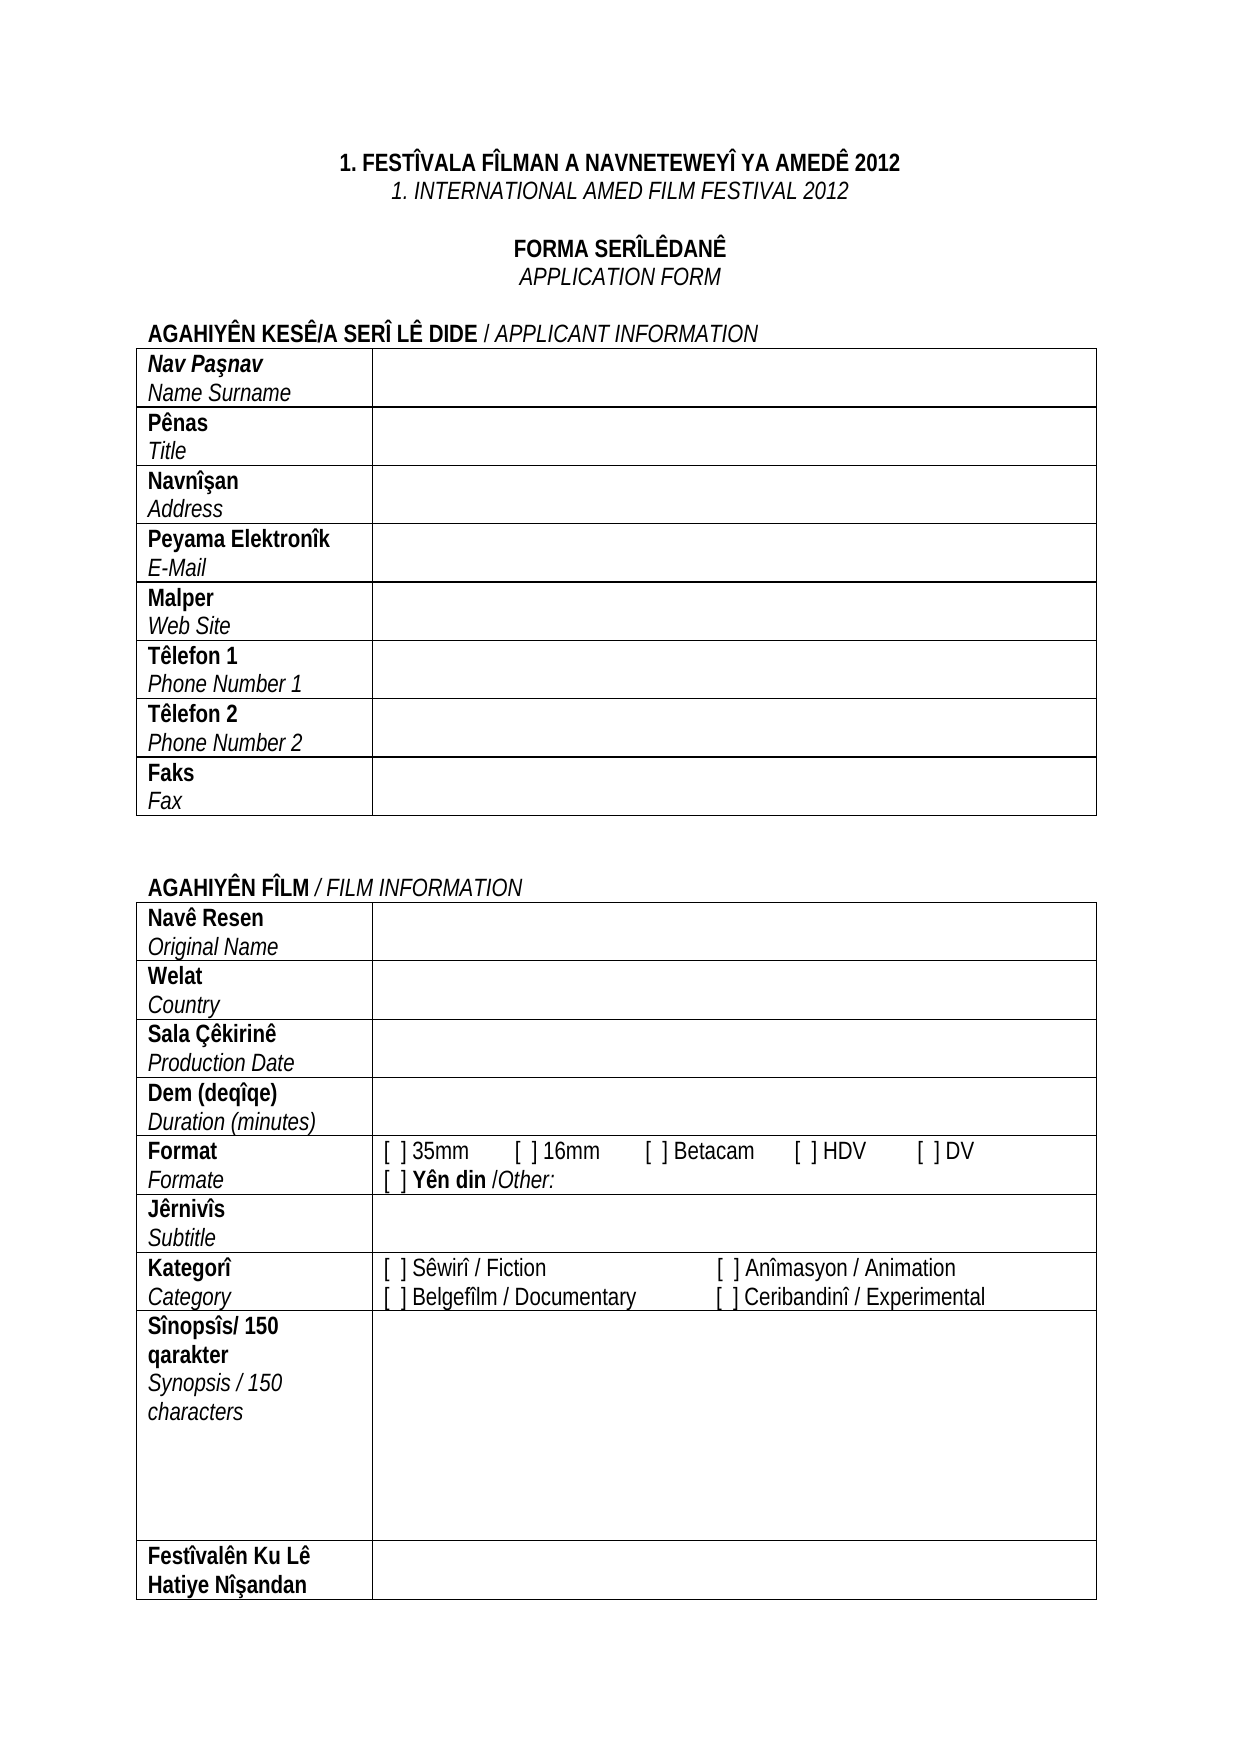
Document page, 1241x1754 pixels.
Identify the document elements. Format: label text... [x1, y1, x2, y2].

text AGAHIYÊN KESÊ/A SERÎ LÊ DIDE / APPLICANT INFORMATION [148, 319, 1093, 348]
table_cell [373, 1195, 1096, 1252]
text FORMA SERÎLÊDANÊ [148, 233, 1093, 262]
table_cell [373, 758, 1096, 815]
table_cell [373, 1020, 1096, 1077]
table_cell Kategorî Category [137, 1253, 372, 1310]
table_cell [373, 408, 1096, 465]
table_cell Sala Çêkirinê Production Date [137, 1020, 372, 1077]
table_header Nav Paşnav Name Surname [137, 349, 372, 406]
table_cell [373, 466, 1096, 523]
text 1. INTERNATIONAL AMED FILM FESTIVAL 2012 [148, 176, 1093, 205]
table_cell Dem (deqîqe) Duration (minutes) [137, 1078, 372, 1135]
table_cell [373, 961, 1096, 1018]
table_cell Peyama Elektronîk E-Mail [137, 524, 372, 581]
table_cell Pênas Title [137, 408, 372, 465]
table_cell [ ] Sêwirî / Fiction [ ] Anîmasyon / Animation [ ] Belgefîlm / Documentary [ ] Ceribandinî / Experimental [373, 1253, 1096, 1310]
table_cell [373, 583, 1096, 640]
table_cell Navnîşan Address [137, 466, 372, 523]
table_cell [373, 1541, 1096, 1599]
table_cell [373, 524, 1096, 581]
table_cell [373, 699, 1096, 756]
text APPLICATION FORM [148, 262, 1093, 291]
table_cell [373, 641, 1096, 698]
table_cell Faks Fax [137, 758, 372, 815]
text 1. FESTÎVALA FÎLMAN A NAVNETEWEYÎ YA AMEDÊ 2012 [148, 148, 1093, 176]
table_cell Têlefon 1 Phone Number 1 [137, 641, 372, 698]
table_cell [ ] 35mm [ ] 16mm [ ] Betacam [ ] HDV [ ] DV [ ] Yên din /Other: [373, 1136, 1096, 1193]
table_cell Welat Country [137, 961, 372, 1018]
table_cell Format Formate [137, 1136, 372, 1193]
text AGAHIYÊN FÎLM / FILM INFORMATION [148, 873, 1093, 902]
table_cell Jêrnivîs Subtitle [137, 1195, 372, 1252]
table_cell Malper Web Site [137, 583, 372, 640]
table_cell [373, 1311, 1096, 1540]
table_cell [373, 1078, 1096, 1135]
table_header Navê Resen Original Name [137, 903, 372, 960]
table_cell Têlefon 2 Phone Number 2 [137, 699, 372, 756]
table_header [373, 903, 1096, 960]
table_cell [137, 1541, 372, 1599]
table_header [373, 349, 1096, 406]
table_cell Sînopsîs/ 150 qarakter Synopsis / 150 characters [137, 1311, 372, 1540]
